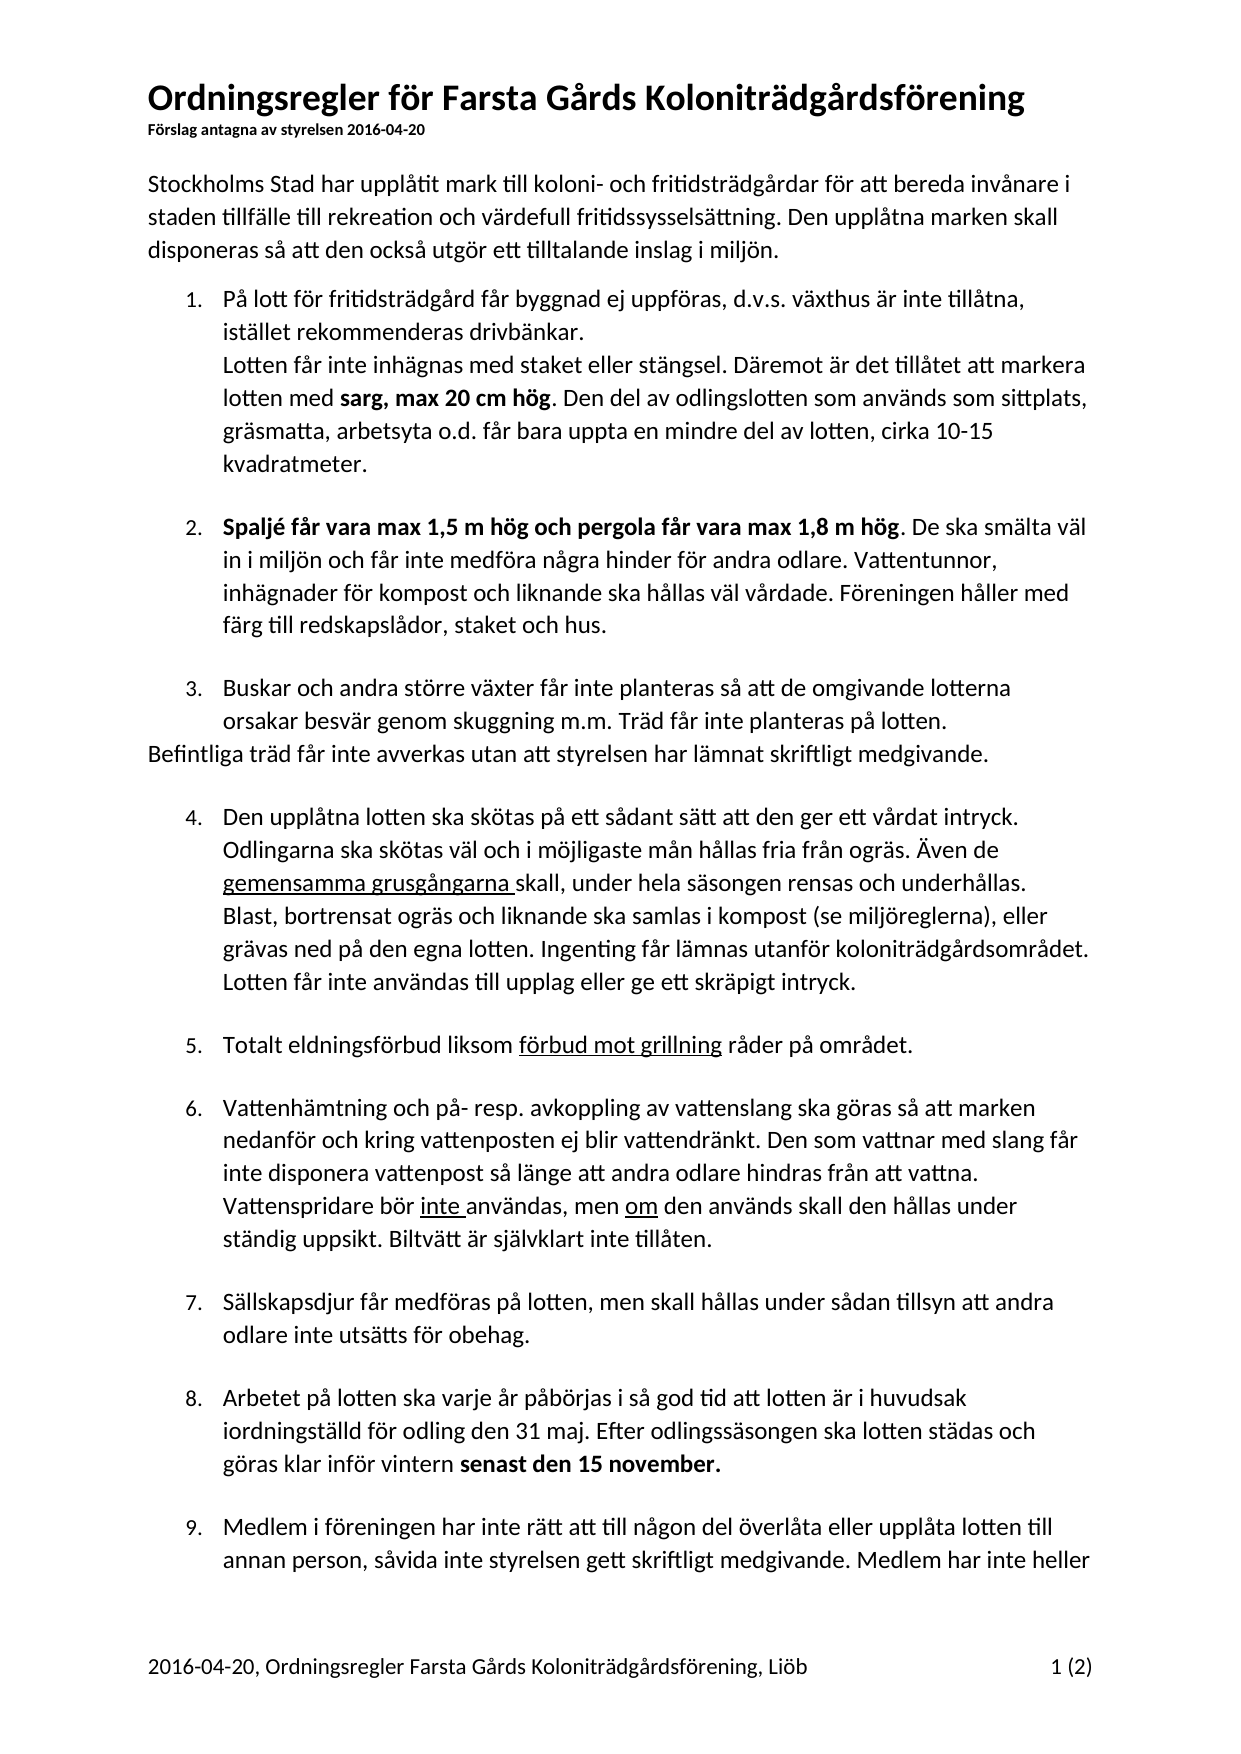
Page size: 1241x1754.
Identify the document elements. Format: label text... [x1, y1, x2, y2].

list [185, 1511, 1093, 1574]
list Arbetet på lotten ska varje år påbörjas i så god tid att lotten är i huvudsak iordningställd för odling den 31 maj. Efter odlingssäsongen ska lotten städas och göras klar inför vintern senast den 15 november. [185, 1382, 1093, 1509]
text Stockholms Stad har upplåtit mark till koloni- och fritidsträdgårdar för att bereda invånare i staden tillfälle till rekreation och värdefull fritidssysselsättning. Den upplåtna marken skall disponeras så att den också utgör ett tilltalande inslag i miljön. [148, 168, 1093, 264]
text Befintliga träd får inte avverkas utan att styrelsen har lämnat skriftligt medgivande. [148, 738, 1093, 799]
list Sällskapsdjur får medföras på lotten, men skall hållas under sådan tillsyn att andra odlare inte utsätts för obehag. [185, 1286, 1093, 1380]
list Totalt eldningsförbud liksom förbud mot grillning råder på området. [185, 1029, 1093, 1089]
list Vattenhämtning och på- resp. avkoppling av vattenslang ska göras så att marken nedanför och kring vattenposten ej blir vattendränkt. Den som vattnar med slang får inte disponera vattenpost så länge att andra odlare hindras från att vattna. Vattenspridare bör inte användas, men om den används skall den hållas under ständig uppsikt. Biltvätt är självklart inte tillåten. [185, 1092, 1093, 1284]
list Den upplåtna lotten ska skötas på ett sådant sätt att den ger ett vårdat intryck. Odlingarna ska skötas väl och i möjligaste mån hållas fria från ogräs. Även de gemensamma grusgångarna skall, under hela säsongen rensas och underhållas. Blast, bortrensat ogräs och liknande ska samlas i kompost (se miljöreglerna), eller grävas ned på den egna lotten. Ingenting får lämnas utanför koloniträdgårdsområdet. Lotten får inte användas till upplag eller ge ett skräpigt intryck. [185, 801, 1093, 1027]
list På lott för fritidsträdgård får byggnad ej uppföras, d.v.s. växthus är inte tillåtna, istället rekommenderas drivbänkar. Lotten får inte inhägnas med staket eller stängsel. Däremot är det tillåtet att markera lotten med sarg, max 20 cm hög. Den del av odlingslotten som används som sittplats, gräsmatta, arbetsyta o.d. får bara uppta en mindre del av lotten, cirka 10-15 kvadratmeter. [185, 283, 1093, 509]
list Spaljé får vara max 1,5 m hög och pergola får vara max 1,8 m hög. De ska smälta väl in i miljön och får inte medföra några hinder för andra odlare. Vattentunnor, inhägnader för kompost och liknande ska hållas väl vårdade. Föreningen håller med färg till redskapslådor, staket och hus. [185, 511, 1093, 670]
list Buskar och andra större växter får inte planteras så att de omgivande lotterna orsakar besvär genom skuggning m.m. Träd får inte planteras på lotten. [185, 672, 1093, 736]
